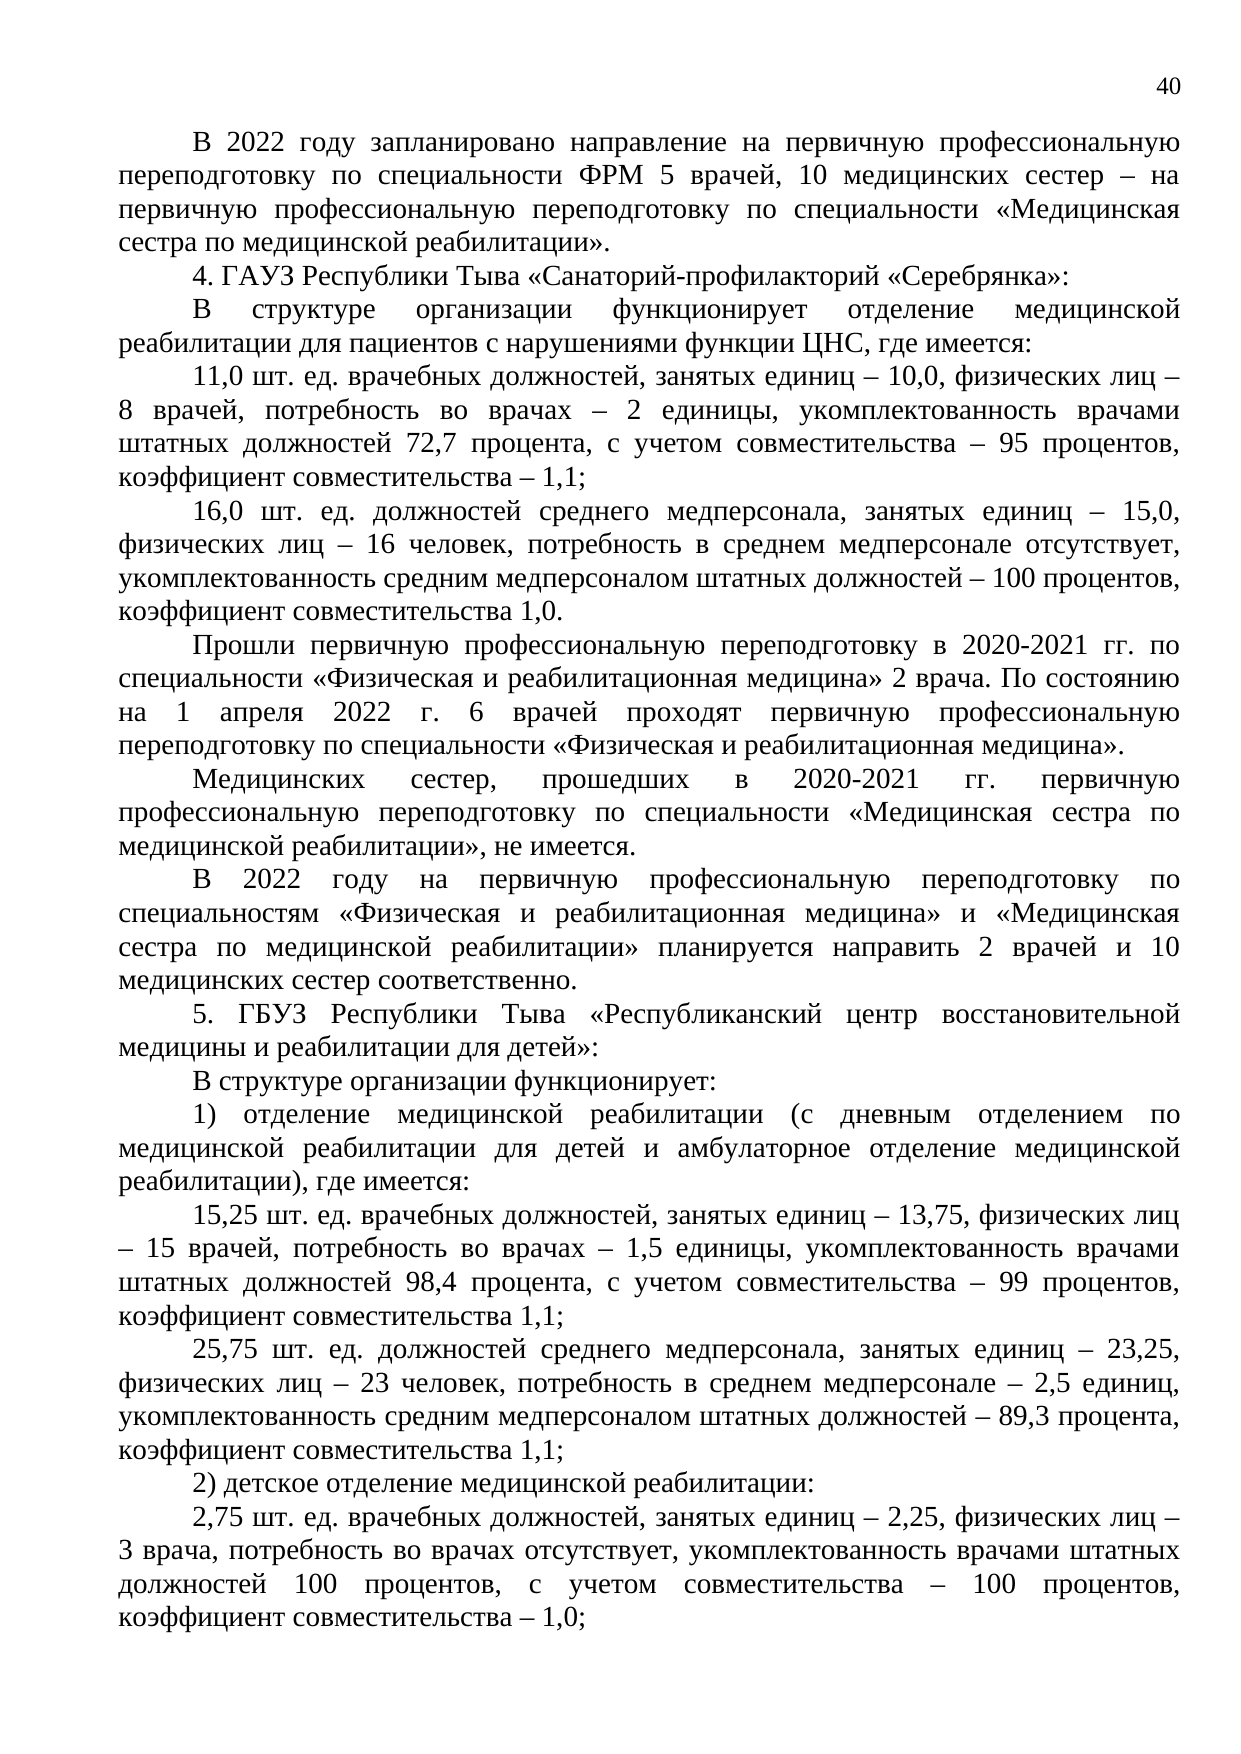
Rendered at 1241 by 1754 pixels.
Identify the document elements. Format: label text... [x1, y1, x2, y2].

text 5. ГБУЗ Республики Тыва «Республиканский центр восстановительной медицины и реабилитации для детей»: [118, 996, 1181, 1063]
text В 2022 году на первичную профессиональную переподготовку по специальностям «Физическая и реабилитационная медицина» и «Медицинская сестра по медицинской реабилитации» планируется направить 2 врачей и 10 медицинских сестер соответственно. [118, 862, 1181, 996]
text В структуре организации функционирует отделение медицинской реабилитации для пациентов с нарушениями функции ЦНС, где имеется: [118, 291, 1181, 358]
text 1) отделение медицинской реабилитации (с дневным отделением по медицинской реабилитации для детей и амбулаторное отделение медицинской реабилитации), где имеется: [118, 1096, 1181, 1197]
text Прошли первичную профессиональную переподготовку в 2020-2021 гг. по специальности «Физическая и реабилитационная медицина» 2 врача. По состоянию на 1 апреля 2022 г. 6 врачей проходят первичную профессиональную переподготовку по специальности «Физическая и реабилитационная медицина». [118, 627, 1181, 761]
text Медицинских сестер, прошедших в 2020-2021 гг. первичную профессиональную переподготовку по специальности «Медицинская сестра по медицинской реабилитации», не имеется. [118, 761, 1181, 862]
text 15,25 шт. ед. врачебных должностей, занятых единиц – 13,75, физических лиц – 15 врачей, потребность во врачах – 1,5 единицы, укомплектованность врачами штатных должностей 98,4 процента, с учетом совместительства – 99 процентов, коэффициент совместительства 1,1; [118, 1197, 1181, 1331]
text В структуре организации функционирует: [118, 1063, 1181, 1096]
text В 2022 году запланировано направление на первичную профессиональную переподготовку по специальности ФРМ 5 врачей, 10 медицинских сестер – на первичную профессиональную переподготовку по специальности «Медицинская сестра по медицинской реабилитации». [118, 124, 1181, 258]
text 11,0 шт. ед. врачебных должностей, занятых единиц – 10,0, физических лиц – 8 врачей, потребность во врачах – 2 единицы, укомплектованность врачами штатных должностей 72,7 процента, с учетом совместительства – 95 процентов, коэффициент совместительства – 1,1; [118, 358, 1181, 493]
text 2) детское отделение медицинской реабилитации: [118, 1465, 1181, 1499]
text 2,75 шт. ед. врачебных должностей, занятых единиц – 2,25, физических лиц – 3 врача, потребность во врачах отсутствует, укомплектованность врачами штатных должностей 100 процентов, с учетом совместительства – 100 процентов, коэффициент совместительства – 1,0; [118, 1499, 1181, 1633]
text 25,75 шт. ед. должностей среднего медперсонала, занятых единиц – 23,25, физических лиц – 23 человек, потребность в среднем медперсонале – 2,5 единиц, укомплектованность средним медперсоналом штатных должностей – 89,3 процента, коэффициент совместительства 1,1; [118, 1331, 1181, 1465]
text 16,0 шт. ед. должностей среднего медперсонала, занятых единиц – 15,0, физических лиц – 16 человек, потребность в среднем медперсонале отсутствует, укомплектованность средним медперсоналом штатных должностей – 100 процентов, коэффициент совместительства 1,0. [118, 493, 1181, 627]
text 4. ГАУЗ Республики Тыва «Санаторий-профилакторий «Серебрянка»: [118, 258, 1181, 291]
